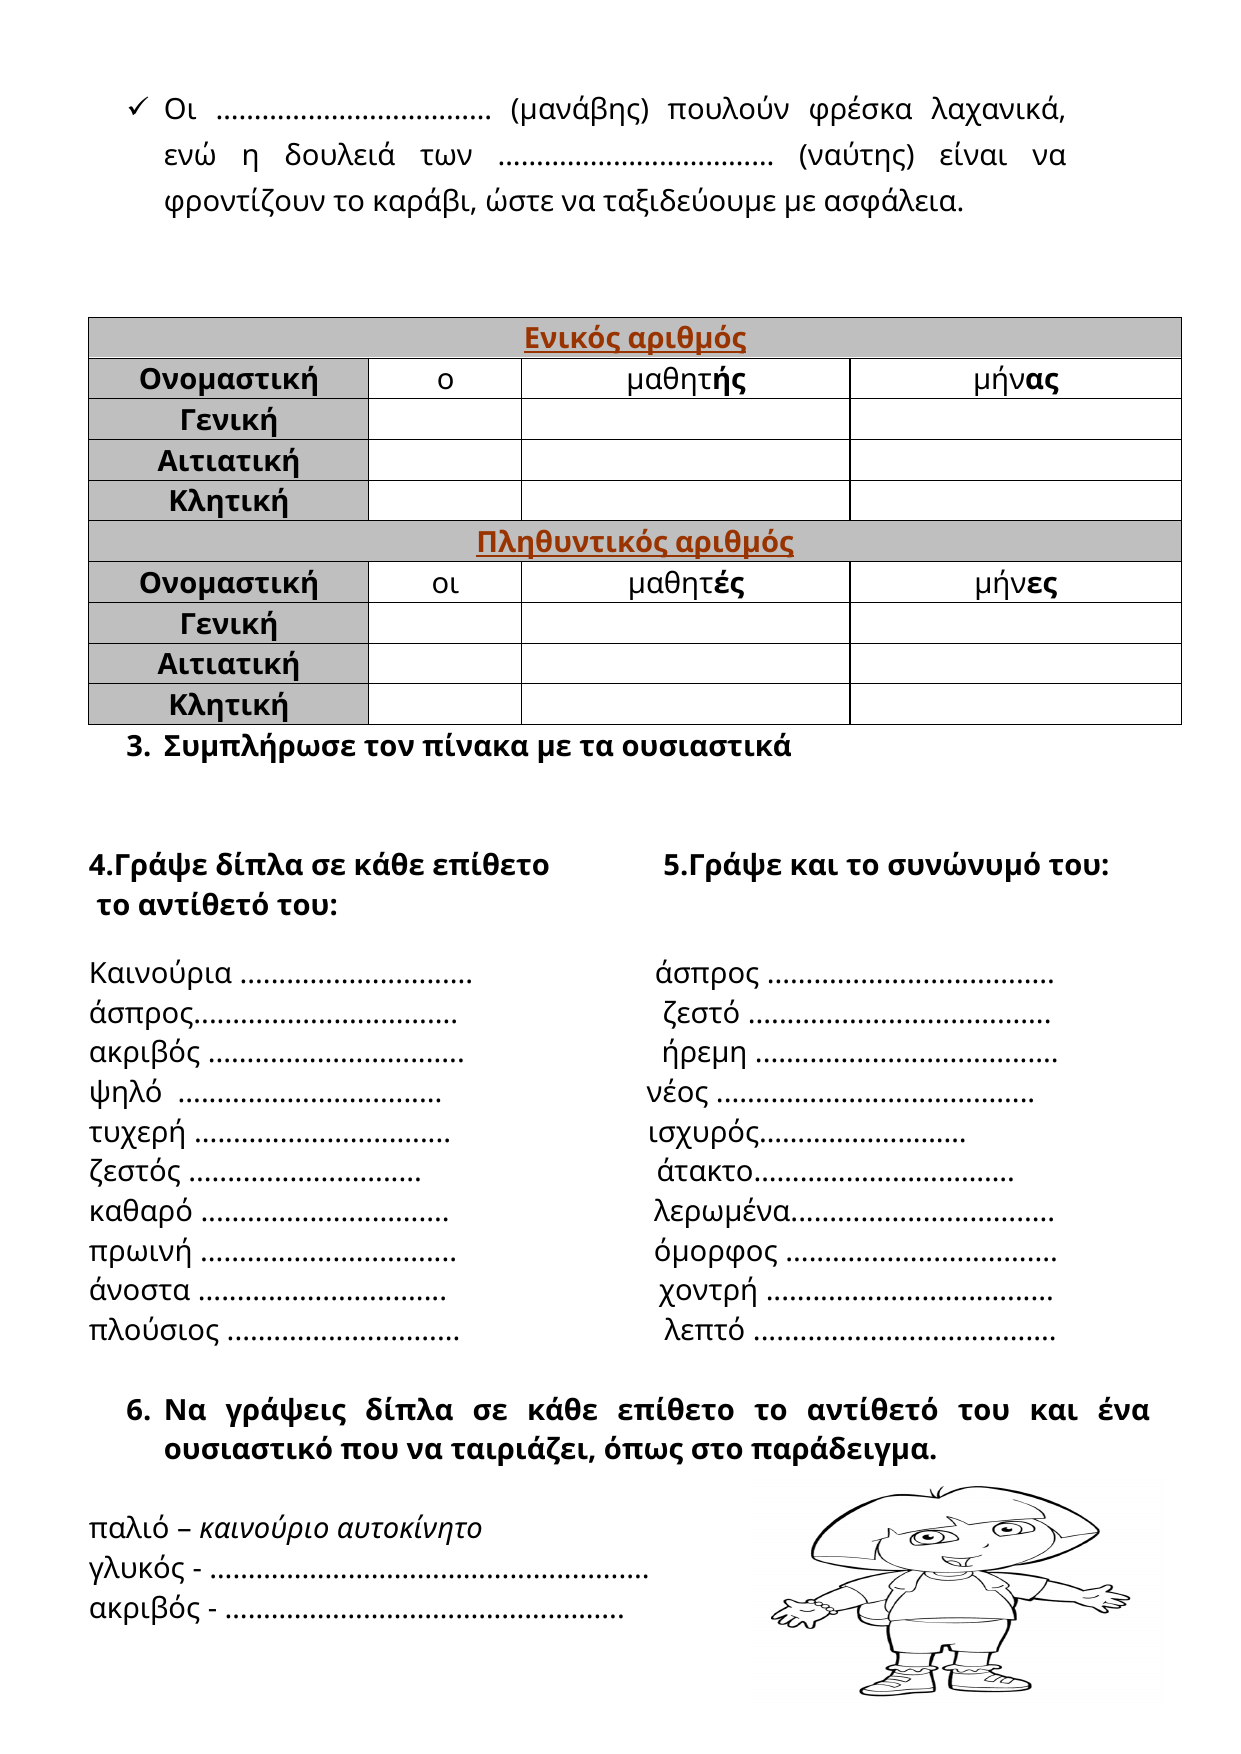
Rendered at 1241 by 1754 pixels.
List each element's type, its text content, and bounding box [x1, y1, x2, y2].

text τυχερή ................................. ισχυρός……………………… [89, 1111, 1152, 1151]
table_cell μαθητές [522, 562, 849, 602]
text γλυκός - ………………………………..................... [89, 1547, 751, 1587]
table_cell [369, 603, 521, 643]
list Οι ……………………………… (μανάβης) πουλούν φρέσκα λαχανικά, ενώ η δουλειά των ……………………………… (ναύτης) είναι να φροντίζουν το καράβι, ώστε να ταξιδεύουμε με ασφάλεια. [126, 89, 1067, 219]
table_cell Κλητική [89, 481, 368, 520]
table_cell [851, 399, 1181, 439]
table_cell μαθητής [522, 359, 849, 398]
text το αντίθετό του: [89, 884, 1152, 923]
table_cell Ονομαστική [89, 359, 368, 398]
table_cell Κλητική [89, 684, 368, 724]
table_cell [522, 644, 849, 683]
text Καινούρια .............................. άσπρος ..................................... άσπρος.................................. ζεστό ....................................... [89, 952, 1152, 1032]
table_cell Γενική [89, 603, 368, 643]
table_cell μήνας [851, 359, 1181, 398]
table_cell [522, 481, 849, 520]
text ζεστός .............................. άτακτο……………………………. [89, 1151, 1152, 1190]
picture [751, 1478, 1166, 1704]
table_cell [522, 603, 849, 643]
text καθαρό ................................ λερωμένα.................................. [89, 1190, 1152, 1230]
text πλούσιος .............................. λεπτό ....................................... [89, 1309, 1152, 1349]
table_cell [369, 644, 521, 683]
list Συμπλήρωσε τον πίνακα με τα ουσιαστικά [126, 725, 1152, 765]
table_cell Ονομαστική [89, 562, 368, 602]
table_cell οι [369, 562, 521, 602]
table_cell μήνες [851, 562, 1181, 602]
table_cell Αιτιατική [89, 440, 368, 480]
text 4.Γράψε δίπλα σε κάθε επίθετο 5.Γράψε και το συνώνυμό του: [89, 844, 1152, 884]
table_cell [851, 440, 1181, 480]
text ακριβός ................................. ήρεμη ....................................... [89, 1032, 1152, 1071]
table_cell [522, 399, 849, 439]
table_cell Αιτιατική [89, 644, 368, 683]
text άνοστα ................................ χοντρή ..................................... [89, 1270, 1152, 1309]
table_cell [522, 684, 849, 724]
table_header Ενικός αριθμός [89, 318, 1181, 357]
text ψηλό .................................. νέος ......................................... [89, 1071, 1152, 1111]
table_cell [851, 644, 1181, 683]
table_cell [369, 481, 521, 520]
table_cell [369, 399, 521, 439]
table_cell [522, 440, 849, 480]
table_cell Γενική [89, 399, 368, 439]
text ακριβός - ………………………………………….... [89, 1587, 751, 1627]
table_cell [851, 684, 1181, 724]
table_cell [369, 684, 521, 724]
table_cell Πληθυντικός αριθμός [89, 521, 1181, 561]
table_cell [369, 440, 521, 480]
text πρωινή ................................. όμορφος ................................... [89, 1230, 1152, 1270]
table_cell [851, 481, 1181, 520]
list Να γράψεις δίπλα σε κάθε επίθετο το αντίθετό του και ένα ουσιαστικό που να ταιριάζει, όπως στο παράδειγμα. [126, 1389, 1152, 1468]
table_cell ο [369, 359, 521, 398]
table_cell [851, 603, 1181, 643]
text παλιό – καινούριο αυτοκίνητο [89, 1508, 751, 1547]
